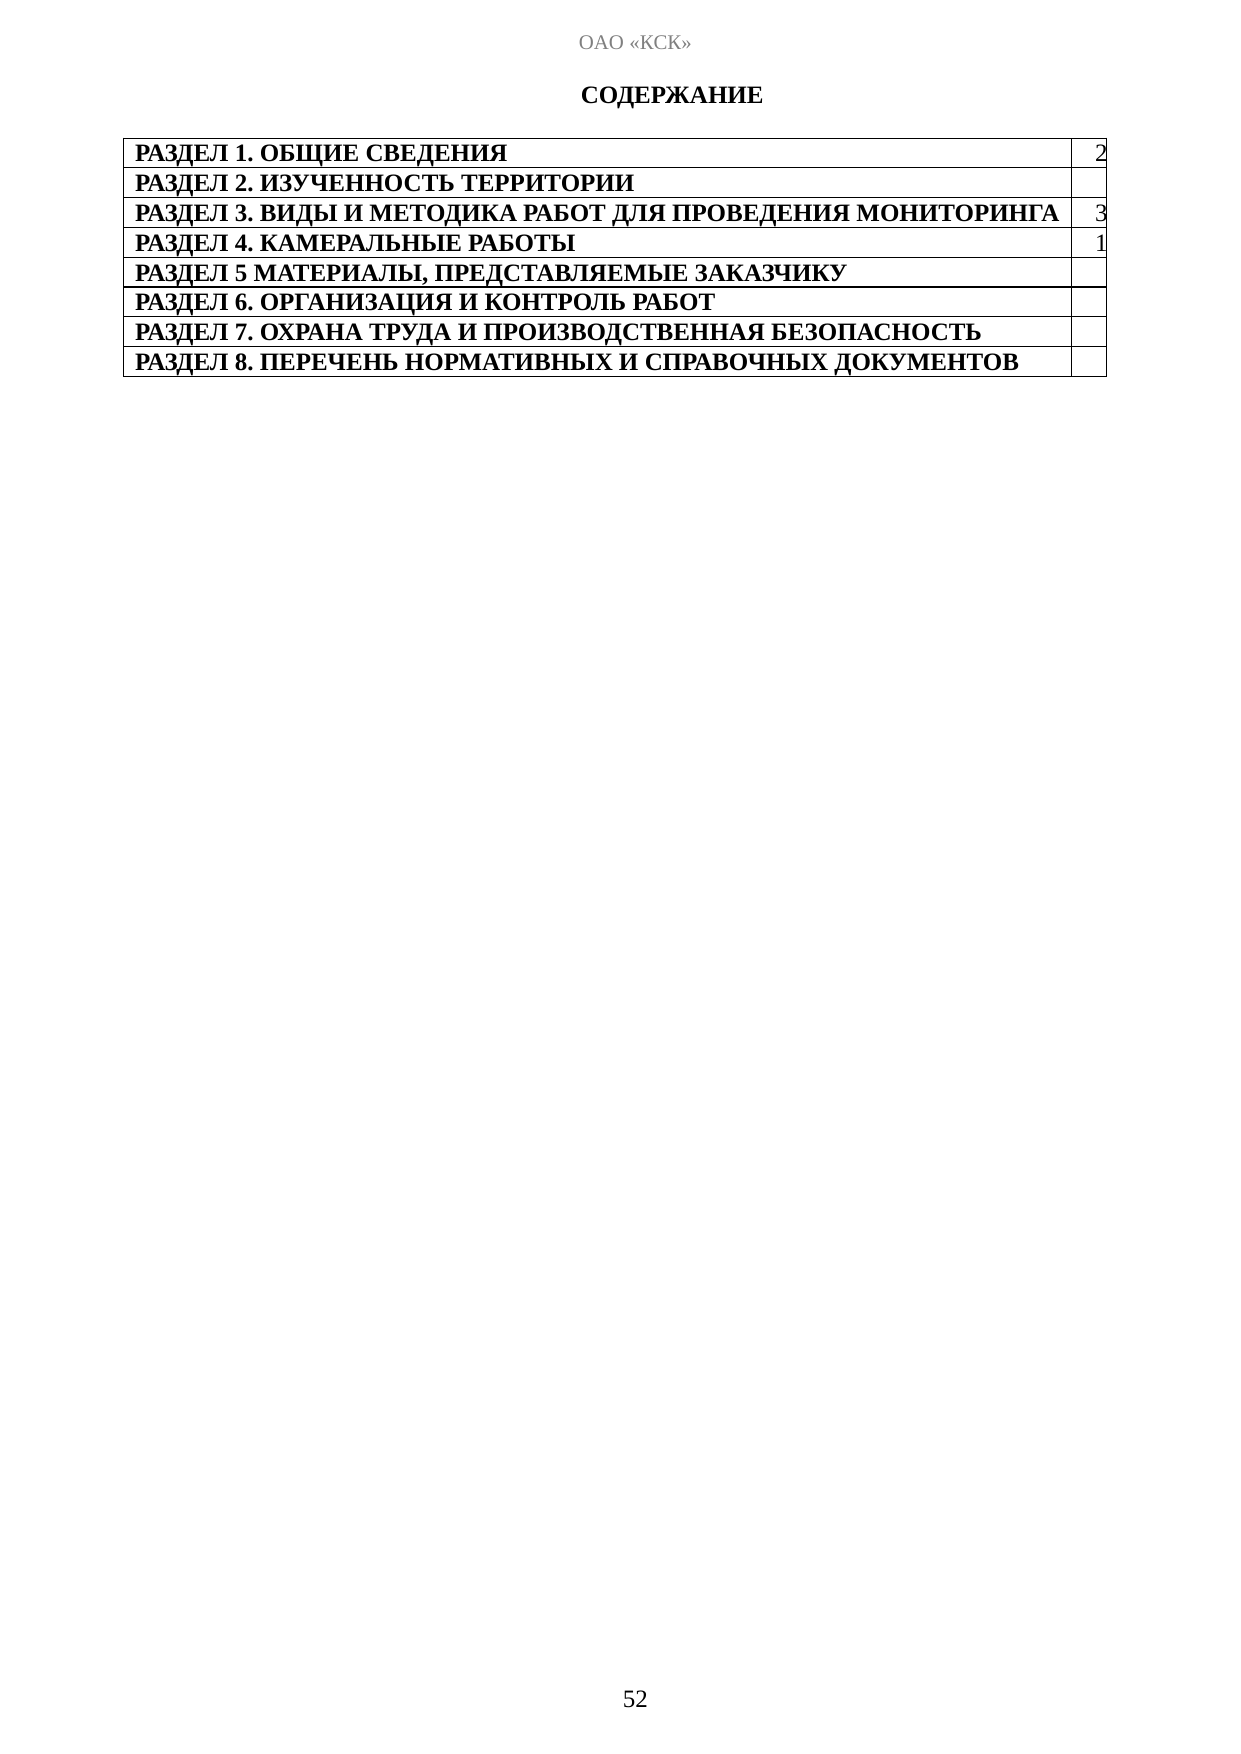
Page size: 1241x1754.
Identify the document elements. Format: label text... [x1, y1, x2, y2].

table_cell РАЗДЕЛ 3. ВИДЫ И МЕТОДИКА РАБОТ ДЛЯ ПРОВЕДЕНИЯ МОНИТОРИНГА [124, 198, 1071, 227]
table_cell РАЗДЕЛ 5 МАТЕРИАЛЫ, ПРЕДСТАВЛЯЕМЫЕ ЗАКАЗЧИКУ [124, 258, 1071, 286]
table_cell РАЗДЕЛ 8. ПЕРЕЧЕНЬ НОРМАТИВНЫХ И СПРАВОЧНЫХ ДОКУМЕНТОВ [124, 347, 1071, 376]
table_cell [1072, 317, 1106, 346]
table_cell РАЗДЕЛ 6. ОРГАНИЗАЦИЯ И КОНТРОЛЬ РАБОТ [124, 288, 1071, 316]
table_cell [1072, 168, 1106, 197]
table_cell [1072, 288, 1106, 316]
table_cell РАЗДЕЛ 2. ИЗУЧЕННОСТЬ ТЕРРИТОРИИ [124, 168, 1071, 197]
table_cell [1072, 347, 1106, 376]
table_header РАЗДЕЛ 1. ОБЩИЕ СВЕДЕНИЯ [124, 139, 1071, 167]
table_cell 1 [1072, 228, 1106, 257]
table_cell 3 [1072, 198, 1106, 227]
table_cell РАЗДЕЛ 4. КАМЕРАЛЬНЫЕ РАБОТЫ [124, 228, 1071, 257]
table_cell [1072, 258, 1106, 286]
text СОДЕРЖАНИЕ [135, 80, 1135, 109]
table_header 2 [1072, 139, 1106, 167]
table_cell РАЗДЕЛ 7. ОХРАНА ТРУДА И ПРОИЗВОДСТВЕННАЯ БЕЗОПАСНОСТЬ [124, 317, 1071, 346]
